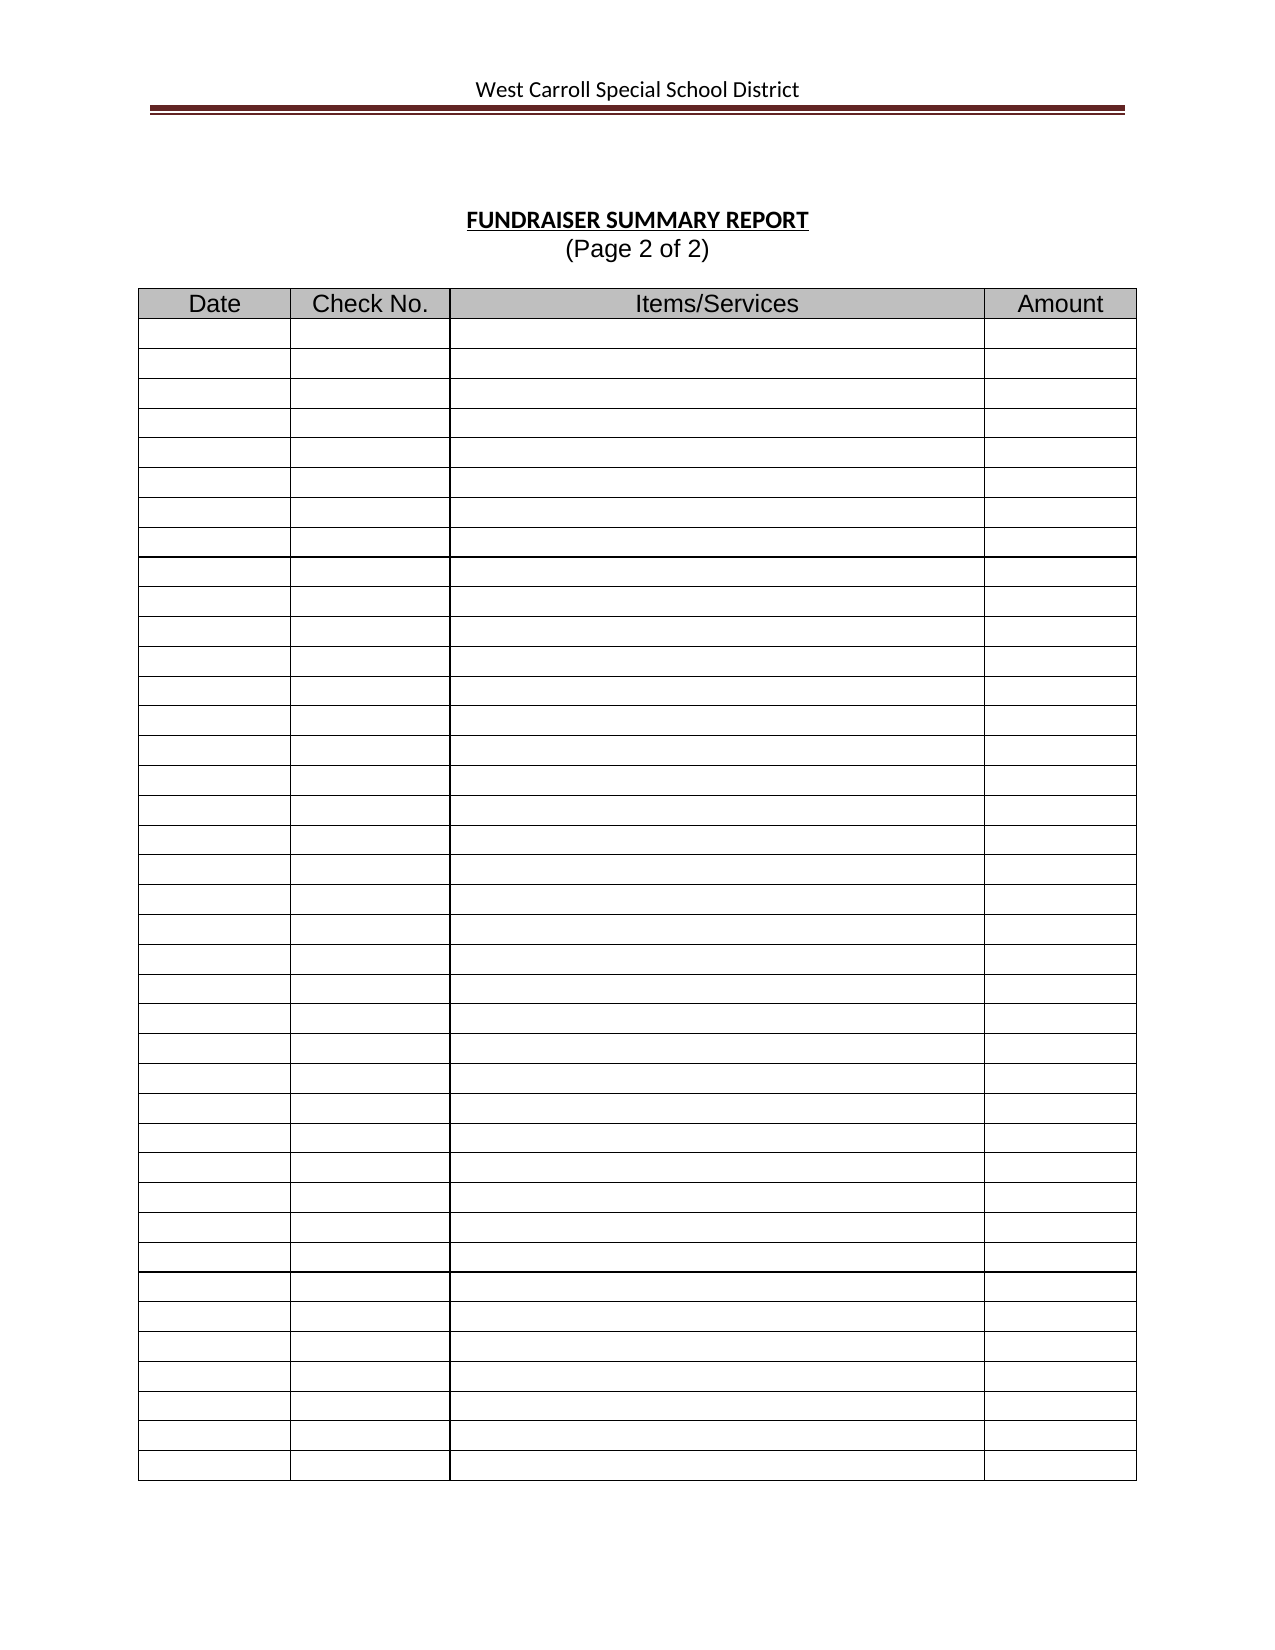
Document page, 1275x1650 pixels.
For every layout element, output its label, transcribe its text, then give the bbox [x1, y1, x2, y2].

table_cell [291, 855, 449, 884]
table_cell [985, 1064, 1136, 1093]
table_cell [139, 1332, 290, 1361]
table_header Items/Services [451, 289, 984, 318]
table_cell [139, 1273, 290, 1301]
table_cell [451, 975, 984, 1003]
table_cell [291, 1153, 449, 1182]
table_cell [139, 1124, 290, 1152]
table_cell [291, 587, 449, 616]
table_cell [451, 587, 984, 616]
table_cell [139, 379, 290, 407]
table_cell [985, 1004, 1136, 1033]
table_cell [985, 1243, 1136, 1271]
table_cell [451, 1213, 984, 1242]
table_cell [451, 1362, 984, 1391]
table_cell [291, 409, 449, 437]
table_cell [139, 498, 290, 527]
table_cell [139, 945, 290, 973]
table_cell [985, 1273, 1136, 1301]
text FUNDRAISER SUMMARY REPORT [150, 204, 1125, 234]
table_cell [451, 915, 984, 944]
table_cell [139, 885, 290, 914]
table_cell [451, 826, 984, 854]
table_cell [139, 647, 290, 676]
table_cell [451, 1273, 984, 1301]
table_cell [985, 1034, 1136, 1063]
table_cell [291, 1451, 449, 1480]
table_cell [139, 826, 290, 854]
table_header Date [139, 289, 290, 318]
table_cell [291, 1004, 449, 1033]
table_cell [451, 1451, 984, 1480]
table_cell [451, 855, 984, 884]
table_cell [291, 498, 449, 527]
table_cell [451, 1243, 984, 1271]
table_cell [985, 1421, 1136, 1450]
table_cell [291, 558, 449, 586]
table_cell [139, 468, 290, 497]
table_cell [291, 468, 449, 497]
table_cell [985, 1183, 1136, 1212]
table_cell [451, 558, 984, 586]
table_cell [985, 706, 1136, 735]
table_cell [451, 1421, 984, 1450]
table_cell [291, 915, 449, 944]
table_cell [985, 855, 1136, 884]
table_cell [139, 409, 290, 437]
table_cell [985, 796, 1136, 824]
table_cell [451, 885, 984, 914]
table_cell [985, 1392, 1136, 1420]
table_cell [139, 1183, 290, 1212]
table_cell [451, 1124, 984, 1152]
table_cell [291, 1392, 449, 1420]
table_cell [451, 1392, 984, 1420]
table_cell [985, 558, 1136, 586]
table_cell [451, 617, 984, 646]
table_cell [451, 1183, 984, 1212]
text (Page 2 of 2) [150, 234, 1125, 263]
table_cell [139, 1004, 290, 1033]
table_cell [139, 855, 290, 884]
table_cell [291, 647, 449, 676]
table_cell [985, 1332, 1136, 1361]
table_cell [451, 1153, 984, 1182]
table_cell [139, 1153, 290, 1182]
table_cell [139, 1213, 290, 1242]
table_cell [451, 1094, 984, 1122]
table_cell [451, 349, 984, 378]
table_cell [985, 1362, 1136, 1391]
table_cell [139, 617, 290, 646]
table_cell [451, 528, 984, 556]
table_cell [451, 945, 984, 973]
table_cell [985, 617, 1136, 646]
table_cell [985, 438, 1136, 467]
table_cell [139, 706, 290, 735]
table_cell [985, 736, 1136, 765]
table_cell [139, 319, 290, 348]
table_cell [291, 736, 449, 765]
table_cell [139, 349, 290, 378]
table_header Check No. [291, 289, 449, 318]
table_cell [985, 1302, 1136, 1331]
table_cell [139, 766, 290, 795]
table_cell [139, 796, 290, 824]
table_cell [291, 1362, 449, 1391]
table_cell [985, 587, 1136, 616]
table_cell [291, 677, 449, 705]
table_cell [139, 587, 290, 616]
table_cell [291, 1124, 449, 1152]
table_cell [139, 1094, 290, 1122]
table_cell [451, 498, 984, 527]
table_cell [139, 677, 290, 705]
table_cell [985, 766, 1136, 795]
table_cell [139, 736, 290, 765]
table_cell [985, 528, 1136, 556]
table_cell [139, 915, 290, 944]
table_cell [985, 677, 1136, 705]
table_cell [291, 706, 449, 735]
table_cell [451, 379, 984, 407]
table_cell [985, 1124, 1136, 1152]
table_cell [139, 1034, 290, 1063]
table_cell [291, 379, 449, 407]
table_cell [291, 975, 449, 1003]
table_cell [291, 1421, 449, 1450]
table_cell [985, 1451, 1136, 1480]
table_cell [291, 319, 449, 348]
table_cell [291, 528, 449, 556]
table_cell [451, 319, 984, 348]
table_cell [451, 468, 984, 497]
table_cell [451, 796, 984, 824]
table_cell [985, 915, 1136, 944]
table_cell [291, 1034, 449, 1063]
table_cell [291, 885, 449, 914]
table_cell [451, 409, 984, 437]
table_cell [139, 438, 290, 467]
table_cell [291, 349, 449, 378]
table_cell [139, 528, 290, 556]
table_cell [985, 319, 1136, 348]
table_cell [985, 349, 1136, 378]
table_cell [985, 468, 1136, 497]
table_cell [451, 1302, 984, 1331]
table_cell [451, 438, 984, 467]
table_cell [291, 766, 449, 795]
table_cell [985, 975, 1136, 1003]
table_cell [451, 1034, 984, 1063]
table_cell [451, 1332, 984, 1361]
table_cell [451, 766, 984, 795]
table_cell [291, 1183, 449, 1212]
table_cell [291, 1302, 449, 1331]
table_cell [291, 796, 449, 824]
table_cell [291, 1213, 449, 1242]
table_cell [291, 945, 449, 973]
table_cell [139, 975, 290, 1003]
table_cell [291, 1243, 449, 1271]
table_cell [139, 1362, 290, 1391]
table_cell [451, 1004, 984, 1033]
table_cell [291, 1094, 449, 1122]
table_cell [985, 945, 1136, 973]
table_cell [139, 1451, 290, 1480]
table_cell [451, 736, 984, 765]
table_cell [139, 1392, 290, 1420]
table_cell [985, 647, 1136, 676]
table_cell [985, 826, 1136, 854]
table_cell [985, 409, 1136, 437]
table_cell [291, 1332, 449, 1361]
table_cell [451, 677, 984, 705]
table_header Amount [985, 289, 1136, 318]
table_cell [985, 1094, 1136, 1122]
table_cell [451, 647, 984, 676]
table_cell [139, 1302, 290, 1331]
table_cell [985, 1153, 1136, 1182]
table_cell [451, 1064, 984, 1093]
table_cell [985, 885, 1136, 914]
table_cell [139, 1064, 290, 1093]
table_cell [139, 1421, 290, 1450]
table_cell [985, 498, 1136, 527]
table_cell [985, 1213, 1136, 1242]
table_cell [451, 706, 984, 735]
table_cell [291, 826, 449, 854]
table_cell [291, 438, 449, 467]
table_cell [139, 1243, 290, 1271]
table_cell [291, 1064, 449, 1093]
table_cell [985, 379, 1136, 407]
table_cell [291, 1273, 449, 1301]
table_cell [291, 617, 449, 646]
table_cell [139, 558, 290, 586]
